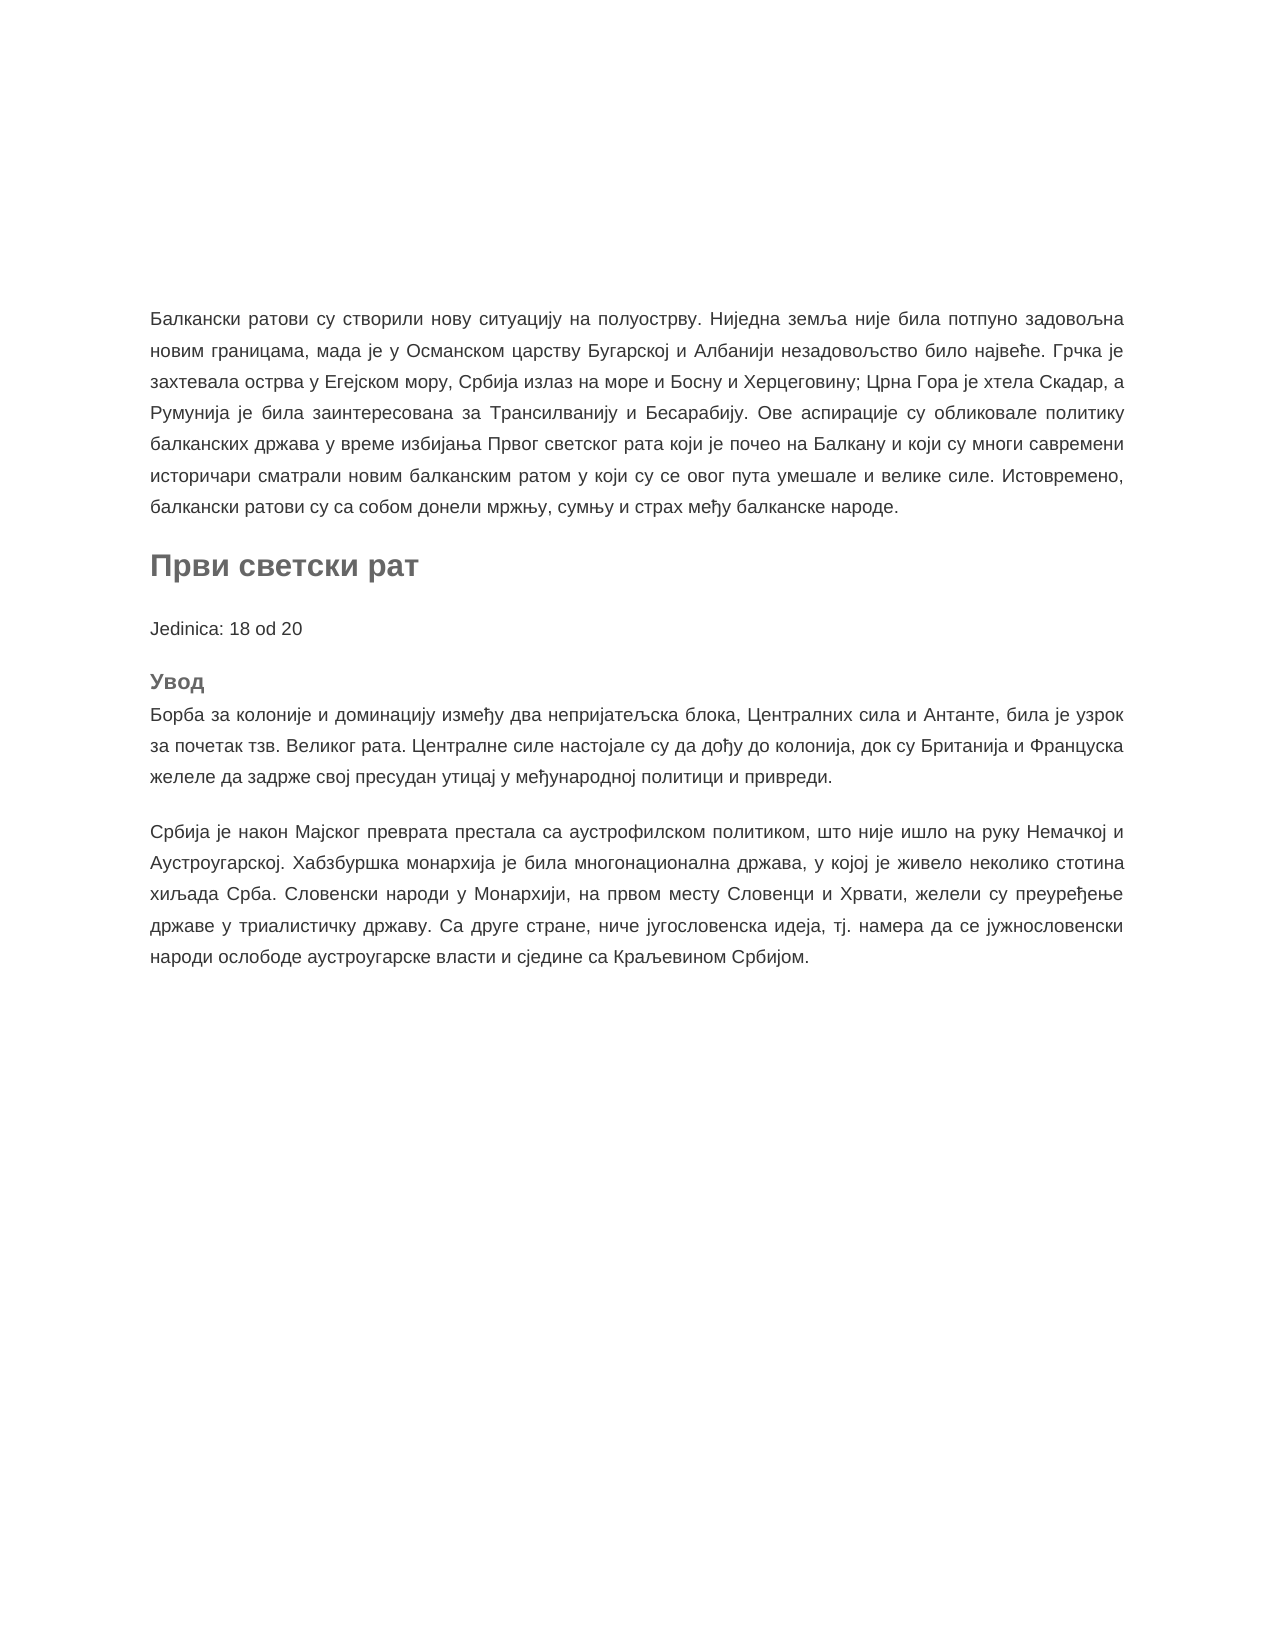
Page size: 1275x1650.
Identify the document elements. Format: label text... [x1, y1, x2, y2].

text Jedinica: 18 od 20 [150, 608, 1125, 639]
text Балкански ратови су створили нову ситуацију на полуострву. Ниједна земља није била потпуно задовољна новим границама, мада је у Османском царству Бугарској и Албанији незадовољство било највеће. Грчка је захтевала острва у Егејском мору, Србија излаз на море и Босну и Херцеговину; Црна Гора је хтела Скадар, а Румунија је била заинтересована за Трансилванију и Бесарабију. Ове аспирације су обликовале политику балканских држава у време избијања Првог светског рата који је почео на Балкану и који су многи савремени историчари сматрали новим балканским ратом у који су се овог пута умешале и велике силе. Истовремено, балкански ратови су са собом донели мржњу, сумњу и страх међу балканске народе. [150, 267, 1125, 517]
text Србија је након Мајског преврата престала са аустрофилском политиком, што није ишло на руку Немачкој и Аустроугарској. Хабзбуршка монархија је била многонационална држава, у којој је живело неколико стотина хиљада Срба. Словенски народи у Монархији, на првом месту Словенци и Хрвати, желели су преуређење државе у триалистичку државу. Са друге стране, ниче југословенска идеја, тј. намера да се јужнословенски народи ослободе аустроугарске власти и сједине са Краљевином Србијом. [150, 811, 1125, 967]
text Увод [150, 662, 1125, 694]
text Борба за колоније и доминацију између два непријатељска блока, Централних сила и Антанте, била је узрок за почетак тзв. Великог рата. Централне силе настојале су да дођу до колонија, док су Британија и Француска желеле да задрже свој пресудан утицај у међународној политици и привреди. [150, 694, 1125, 787]
text Први светски рат [150, 541, 1125, 583]
